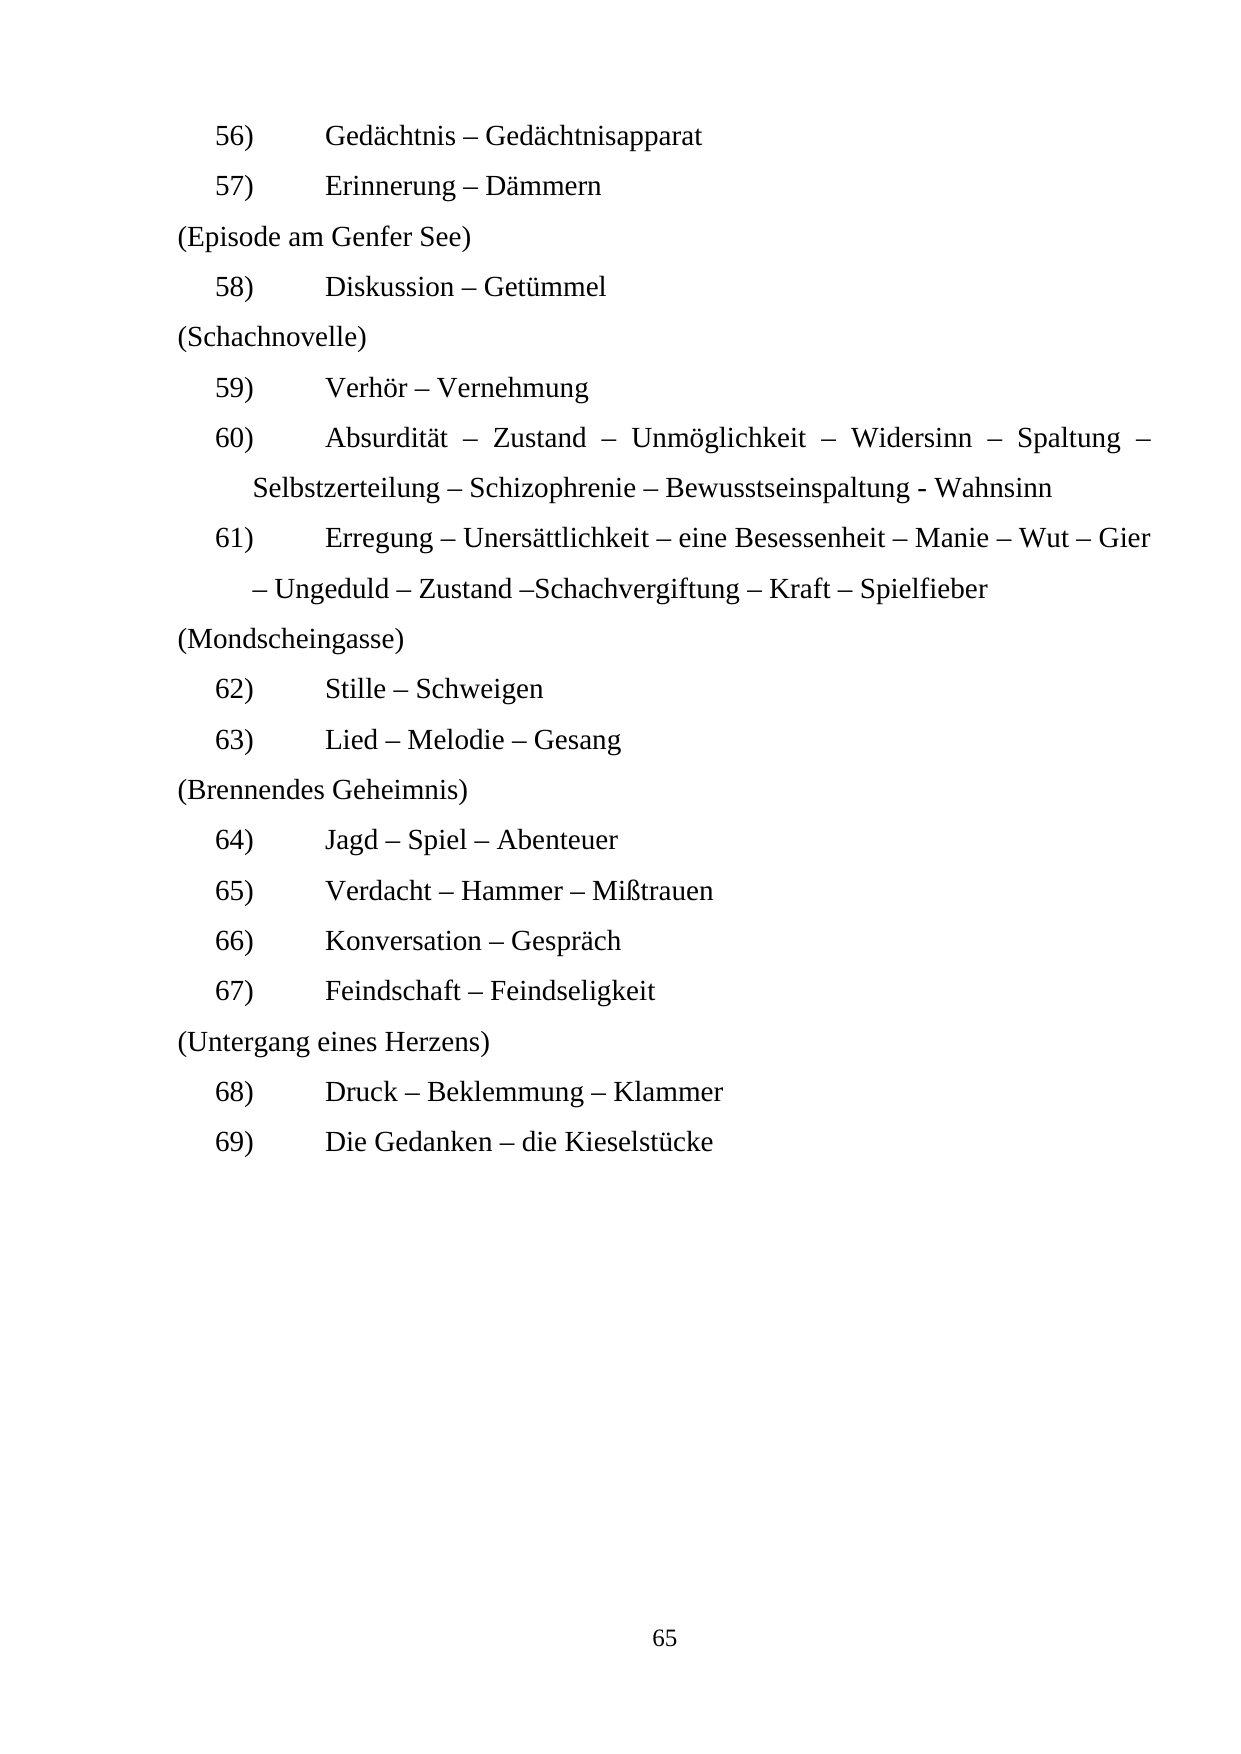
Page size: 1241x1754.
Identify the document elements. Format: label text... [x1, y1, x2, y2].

list Erregung – Unersättlichkeit – eine Besessenheit – Manie – Wut – Gier – Ungeduld – Zustand –Schachvergiftung – Kraft – Spielfieber [215, 521, 1152, 604]
list Stille – Schweigen [215, 672, 1152, 705]
text (Schachnovelle) [177, 319, 1152, 353]
list Verdacht – Hammer – Mißtrauen [215, 873, 1152, 906]
list Feindschaft – Feindseligkeit [215, 973, 1152, 1007]
list Konversation – Gespräch [215, 923, 1152, 957]
list Erinnerung – Dämmern [215, 168, 1152, 202]
list Lied – Melodie – Gesang [215, 722, 1152, 755]
list Diskussion – Getümmel [215, 269, 1152, 303]
text (Episode am Genfer See) [177, 219, 1152, 252]
text (Untergang eines Herzens) [177, 1024, 1152, 1057]
list Verhör – Vernehmung [215, 370, 1152, 403]
text (Mondscheingasse) [177, 621, 1152, 655]
text (Brennendes Geheimnis) [177, 772, 1152, 806]
list Absurdität – Zustand – Unmöglichkeit – Widersinn – Spaltung – Selbstzerteilung – Schizophrenie – Bewusstseinspaltung - Wahnsinn [215, 420, 1152, 504]
list Die Gedanken – die Kieselstücke [215, 1124, 1152, 1158]
list Jagd – Spiel – Abenteuer [215, 822, 1152, 856]
list Gedächtnis – Gedächtnisapparat [215, 118, 1152, 152]
list Druck – Beklemmung – Klammer [215, 1074, 1152, 1108]
